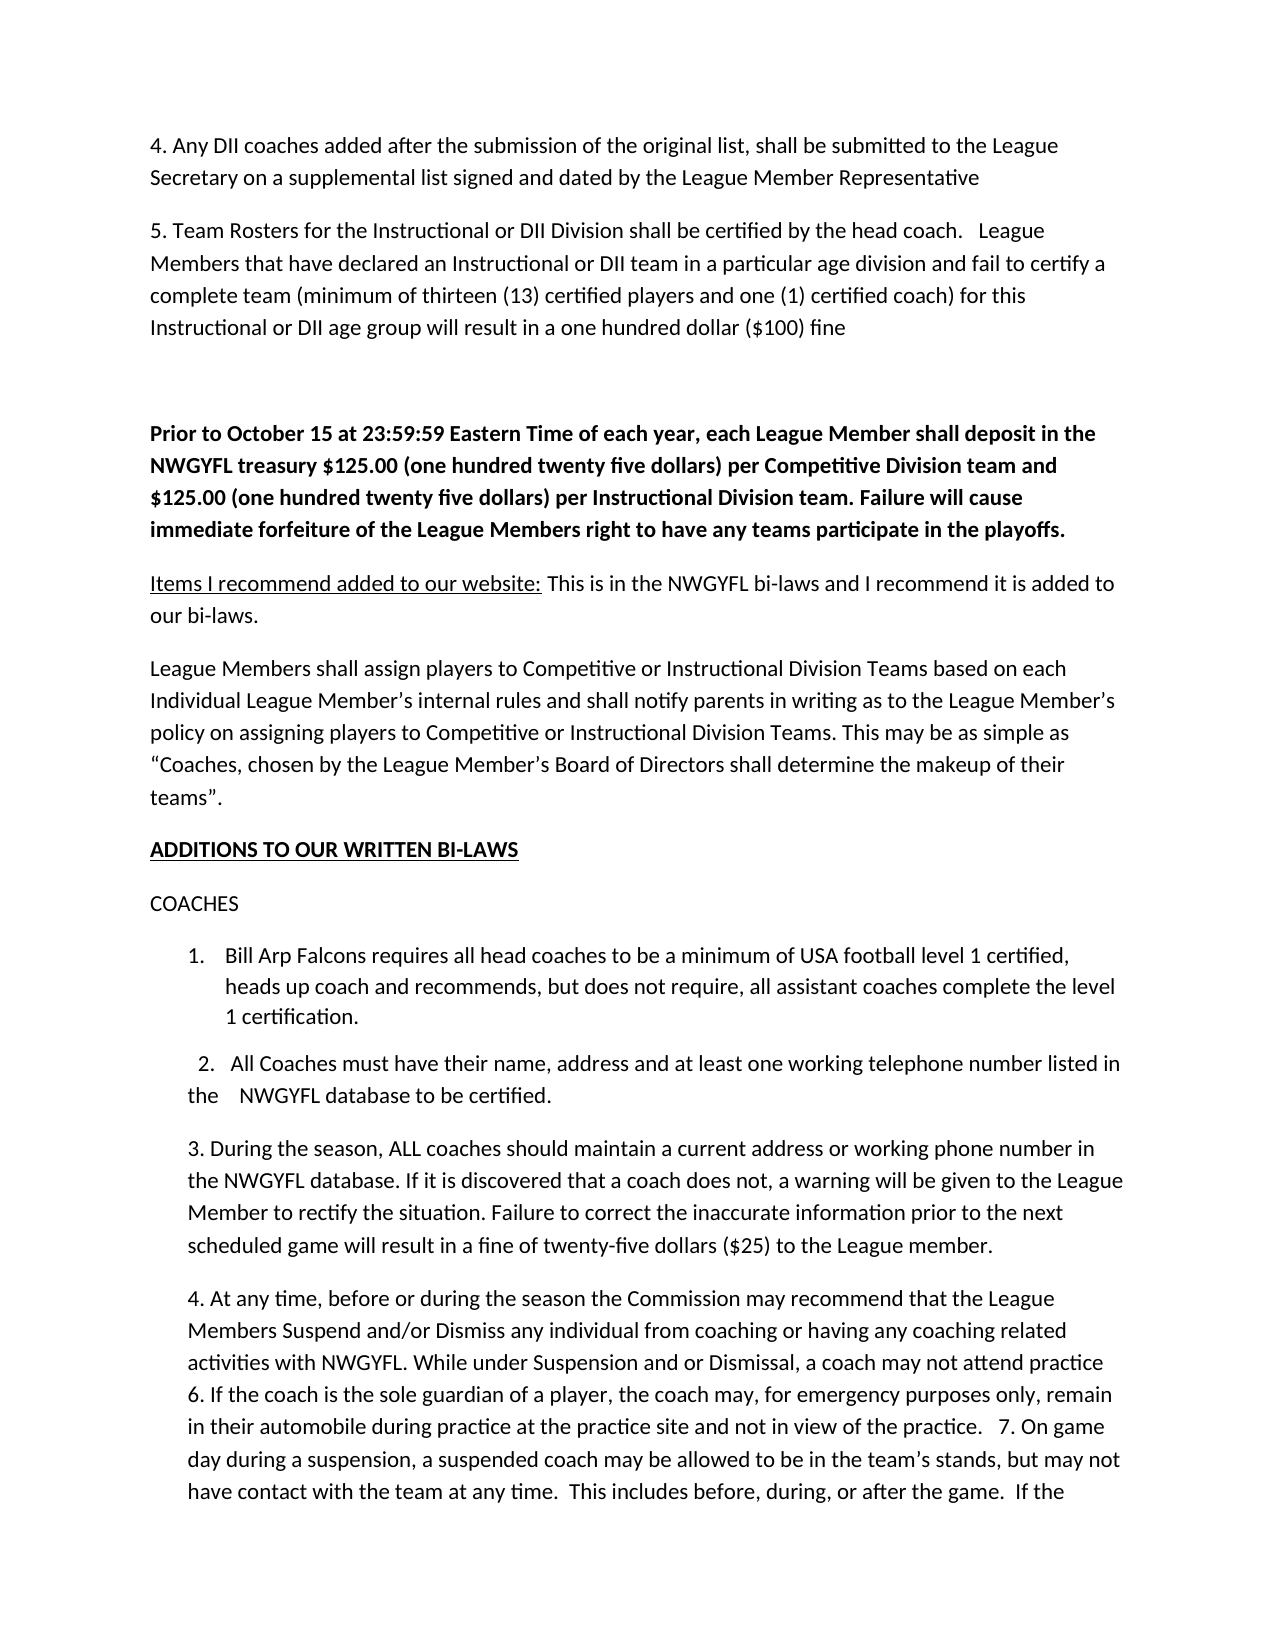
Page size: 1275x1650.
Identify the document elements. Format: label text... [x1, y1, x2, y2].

text ADDITIONS TO OUR WRITTEN BI-LAWS [150, 836, 1125, 864]
text 4. Any DII coaches added after the submission of the original list, shall be submitted to the League Secretary on a supplemental list signed and dated by the League Member Representative [150, 131, 1125, 191]
text 2. All Coaches must have their name, address and at least one working telephone number listed in the NWGYFL database to be certified. [187, 1049, 1125, 1109]
text 5. Team Rosters for the Instructional or DII Division shall be certified by the head coach. League Members that have declared an Instructional or DII team in a particular age division and fail to certify a complete team (minimum of thirteen (13) certified players and one (1) certified coach) for this Instructional or DII age group will result in a one hundred dollar ($100) fine [150, 216, 1125, 341]
text League Members shall assign players to Competitive or Instructional Division Teams based on each Individual League Member’s internal rules and shall notify parents in writing as to the League Member’s policy on assigning players to Competitive or Instructional Division Teams. This may be as simple as “Coaches, chosen by the League Member’s Board of Directors shall determine the makeup of their teams”. [150, 654, 1125, 811]
list Bill Arp Falcons requires all head coaches to be a minimum of USA football level 1 certified, heads up coach and recommends, but does not require, all assistant coaches complete the level 1 certification. [187, 942, 1125, 1030]
text 3. During the season, ALL coaches should maintain a current address or working phone number in the NWGYFL database. If it is discovered that a coach does not, a warning will be given to the League Member to rectify the situation. Failure to correct the inaccurate information prior to the next scheduled game will result in a fine of twenty-five dollars ($25) to the League member. [187, 1134, 1125, 1259]
text COACHES [150, 889, 1125, 917]
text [187, 1284, 1125, 1505]
text Prior to October 15 at 23:59:59 Eastern Time of each year, each League Member shall deposit in the NWGYFL treasury $125.00 (one hundred twenty five dollars) per Competitive Division team and $125.00 (one hundred twenty five dollars) per Instructional Division team. Failure will cause immediate forfeiture of the League Members right to have any teams participate in the playoffs. [150, 419, 1125, 544]
text Items I recommend added to our website: This is in the NWGYFL bi-laws and I recommend it is added to our bi-laws. [150, 569, 1125, 629]
